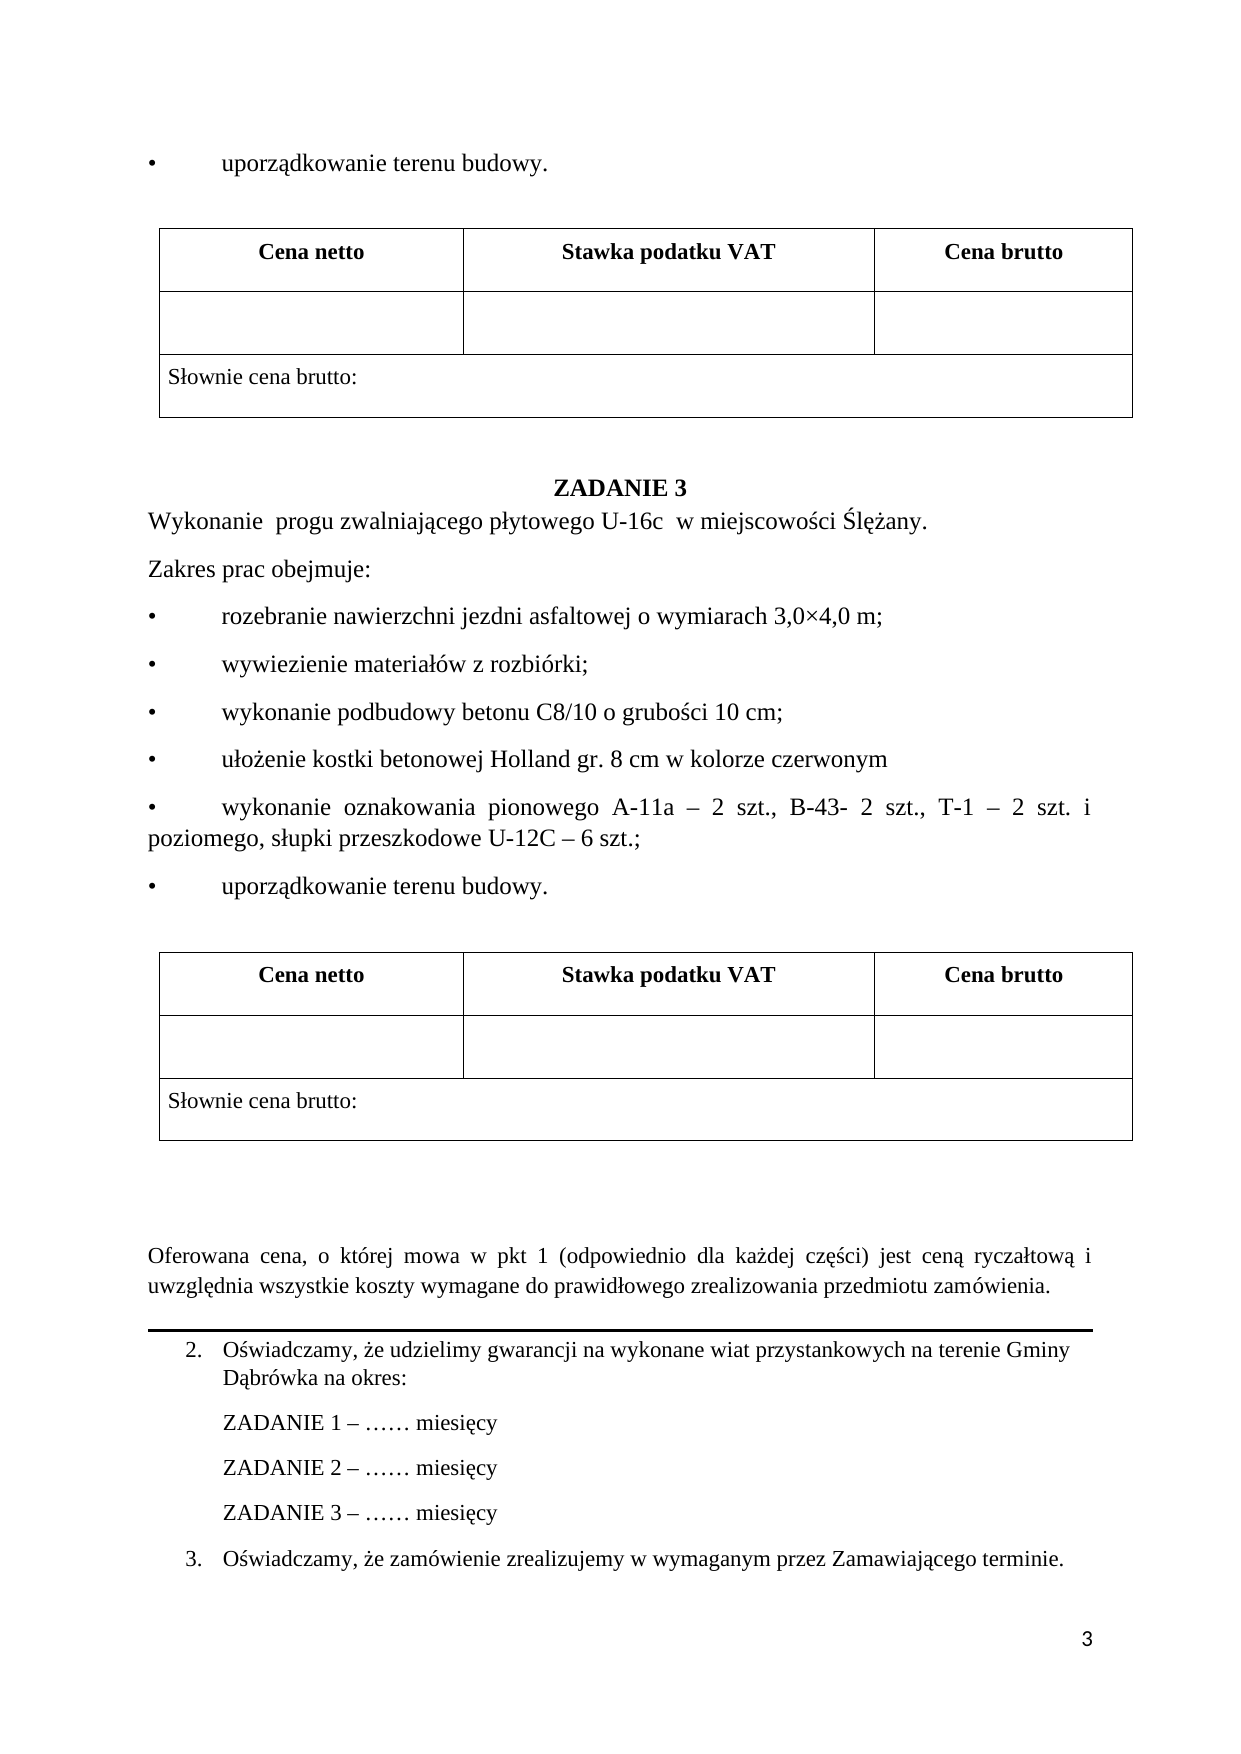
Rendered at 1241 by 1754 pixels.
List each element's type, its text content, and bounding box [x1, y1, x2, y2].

text • wykonanie podbudowy betonu C8/10 o grubości 10 cm; [148, 697, 1093, 726]
table_header Cena netto [160, 953, 463, 1014]
list Oświadczamy, że udzielimy gwarancji na wykonane wiat przystankowych na terenie Gminy Dąbrówka na okres: [185, 1336, 1093, 1391]
list Oświadczamy, że zamówienie zrealizujemy w wymaganym przez Zamawiającego terminie. [185, 1544, 1093, 1571]
text • rozebranie nawierzchni jezdni asfaltowej o wymiarach 3,0×4,0 m; [148, 601, 1093, 630]
table_cell [160, 1016, 463, 1077]
table_cell [464, 1016, 874, 1077]
table_header Cena brutto [875, 229, 1132, 291]
list ZADANIE 1 – …… miesięcy [223, 1409, 1093, 1436]
table_header Cena netto [160, 229, 463, 291]
table_header Stawka podatku VAT [464, 953, 874, 1014]
text Oferowana cena, o której mowa w pkt 1 (odpowiednio dla każdej części) jest ceną ryczałtową i uwzględnia wszystkie koszty wymagane do prawidłowego zrealizowania przedmiotu zamówienia. [148, 1242, 1093, 1298]
table_cell Słownie cena brutto: [160, 1079, 1132, 1140]
text • uporządkowanie terenu budowy. [148, 871, 1093, 900]
table_cell [160, 292, 463, 354]
table_cell [464, 292, 874, 354]
table_cell [875, 292, 1132, 354]
text • wykonanie oznakowania pionowego A-11a – 2 szt., B-43- 2 szt., T-1 – 2 szt. i poziomego, słupki przeszkodowe U-12C – 6 szt.; [148, 792, 1093, 852]
list ZADANIE 2 – …… miesięcy [223, 1454, 1093, 1481]
text Zakres prac obejmuje: [148, 554, 1093, 582]
table_header Cena brutto [875, 953, 1132, 1014]
table_header Stawka podatku VAT [464, 229, 874, 291]
text • uporządkowanie terenu budowy. [148, 148, 1093, 176]
table_cell Słownie cena brutto: [160, 355, 1132, 417]
text • ułożenie kostki betonowej Holland gr. 8 cm w kolorze czerwonym [148, 744, 1093, 773]
text • wywiezienie materiałów z rozbiórki; [148, 649, 1093, 678]
text Wykonanie progu zwalniającego płytowego U-16c w miejscowości Ślężany. [148, 506, 1093, 535]
list ZADANIE 3 – …… miesięcy [223, 1499, 1093, 1526]
text ZADANIE 3 [148, 473, 1093, 502]
table_cell [875, 1016, 1132, 1077]
